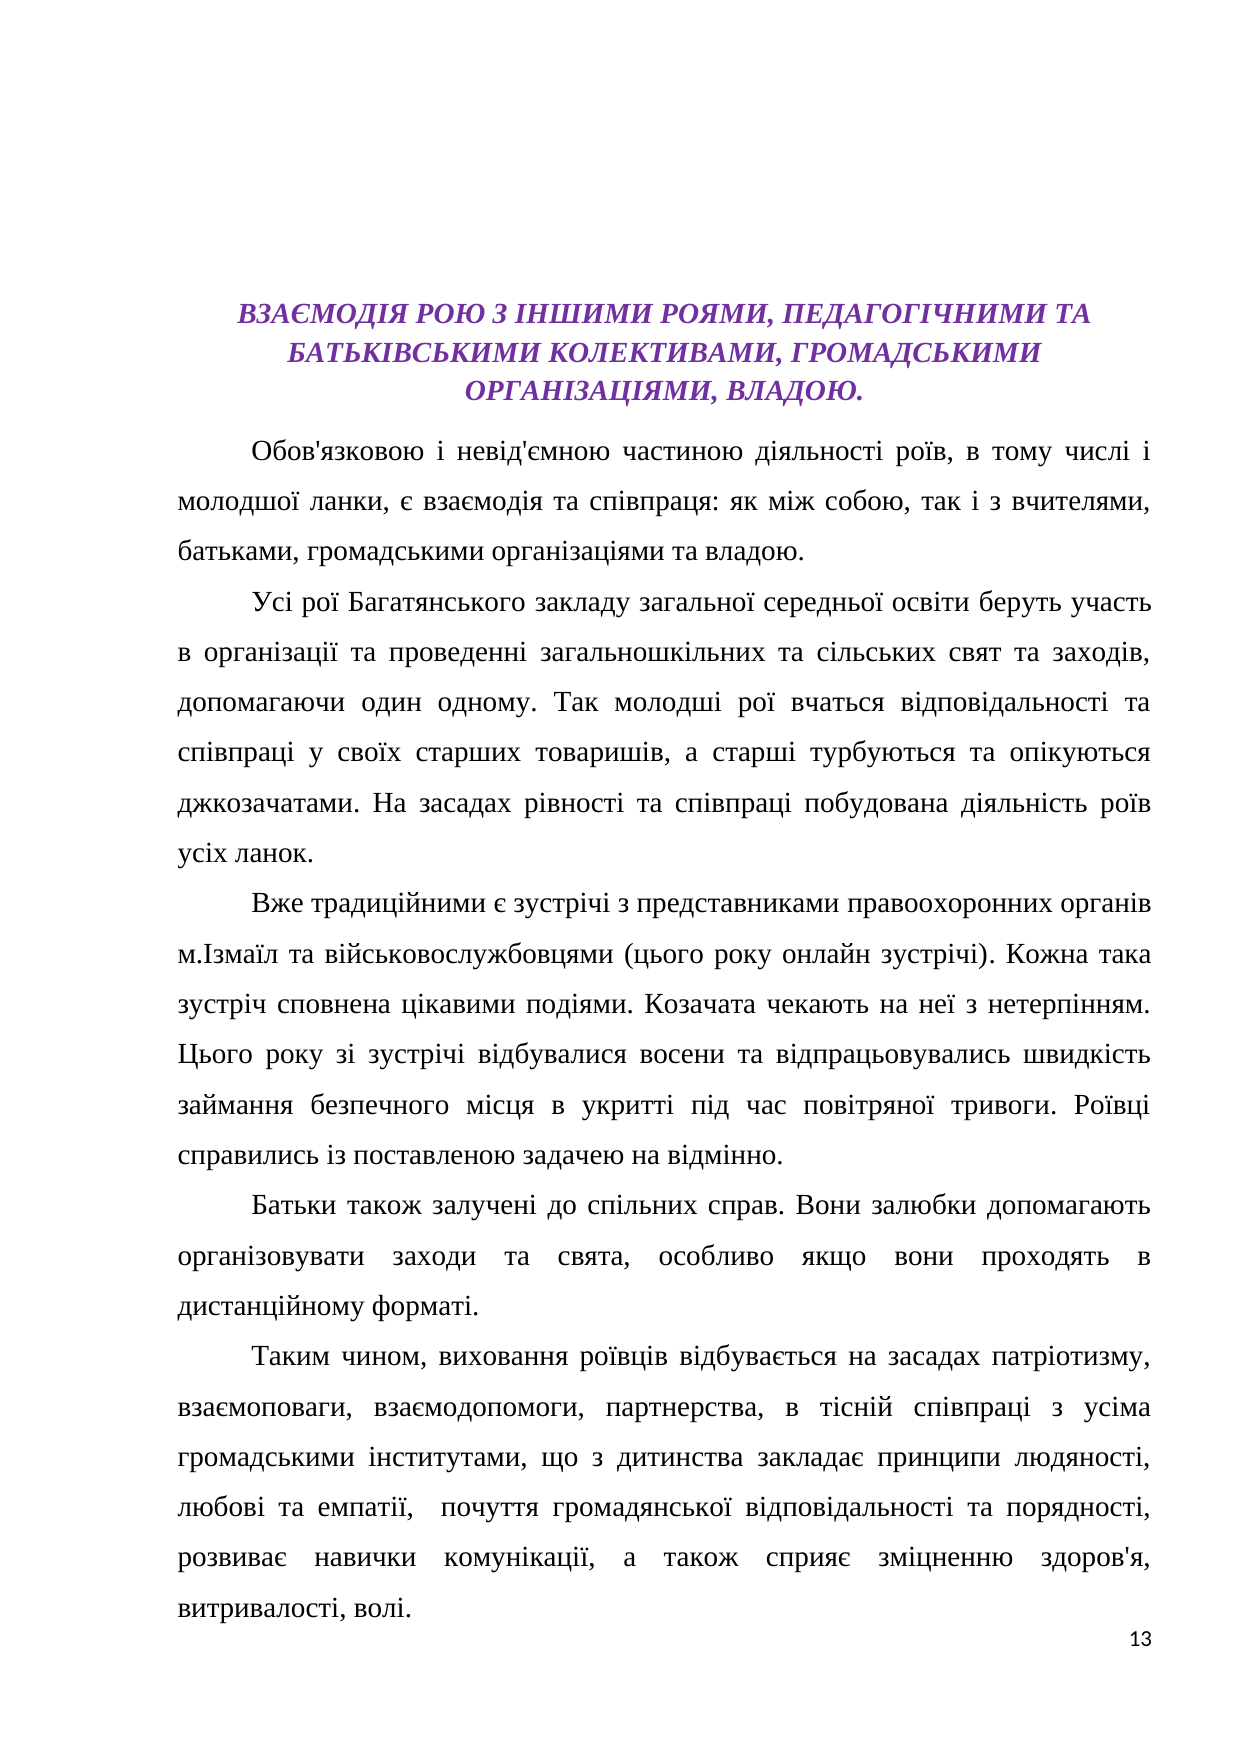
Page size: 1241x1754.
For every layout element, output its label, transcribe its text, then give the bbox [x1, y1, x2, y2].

text ВЗАЄМОДІЯ РОЮ З ІНШИМИ РОЯМИ, ПЕДАГОГІЧНИМИ ТА БАТЬКІВСЬКИМИ КОЛЕКТИВАМИ, ГРОМАДСЬКИМИ ОРГАНІЗАЦІЯМИ, ВЛАДОЮ. [177, 296, 1152, 407]
text Вже традиційними є зустрічі з представниками правоохоронних органів м.Ізмаїл та військовослужбовцями (цього року онлайн зустрічі). Кожна така зустріч сповнена цікавими подіями. Козачата чекають на неї з нетерпінням. Цього року зі зустрічі відбувалися восени та відпрацьовувались швидкість займання безпечного місця в укритті під час повітряної тривоги. Роївці справились із поставленою задачею на відмінно. [177, 886, 1152, 1171]
text Батьки також залучені до спільних справ. Вони залюбки допомагають організовувати заходи та свята, особливо якщо вони проходять в дистанційному форматі. [177, 1187, 1152, 1322]
text Усі рої Багатянського закладу загальної середньої освіти беруть участь в організації та проведенні загальношкільних та сільських свят та заходів, допомагаючи один одному. Так молодші рої вчаться відповідальності та співпраці у своїх старших товаришів, а старші турбуються та опікуються джкозачатами. На засадах рівності та співпраці побудована діяльність роїв усіх ланок. [177, 584, 1152, 869]
text Обов'язковою і невід'ємною частиною діяльності роїв, в тому числі і молодшої ланки, є взаємодія та співпраця: як між собою, так і з вчителями, батьками, громадськими організаціями та владою. [177, 433, 1152, 567]
text Таким чином, виховання роївців відбувається на засадах патріотизму, взаємоповаги, взаємодопомоги, партнерства, в тісній співпраці з усіма громадськими інститутами, що з дитинства закладає принципи людяності, любові та емпатії, почуття громадянської відповідальності та порядності, розвиває навички комунікації, а також сприяє зміцненню здоров'я, витривалості, волі. [177, 1338, 1152, 1623]
